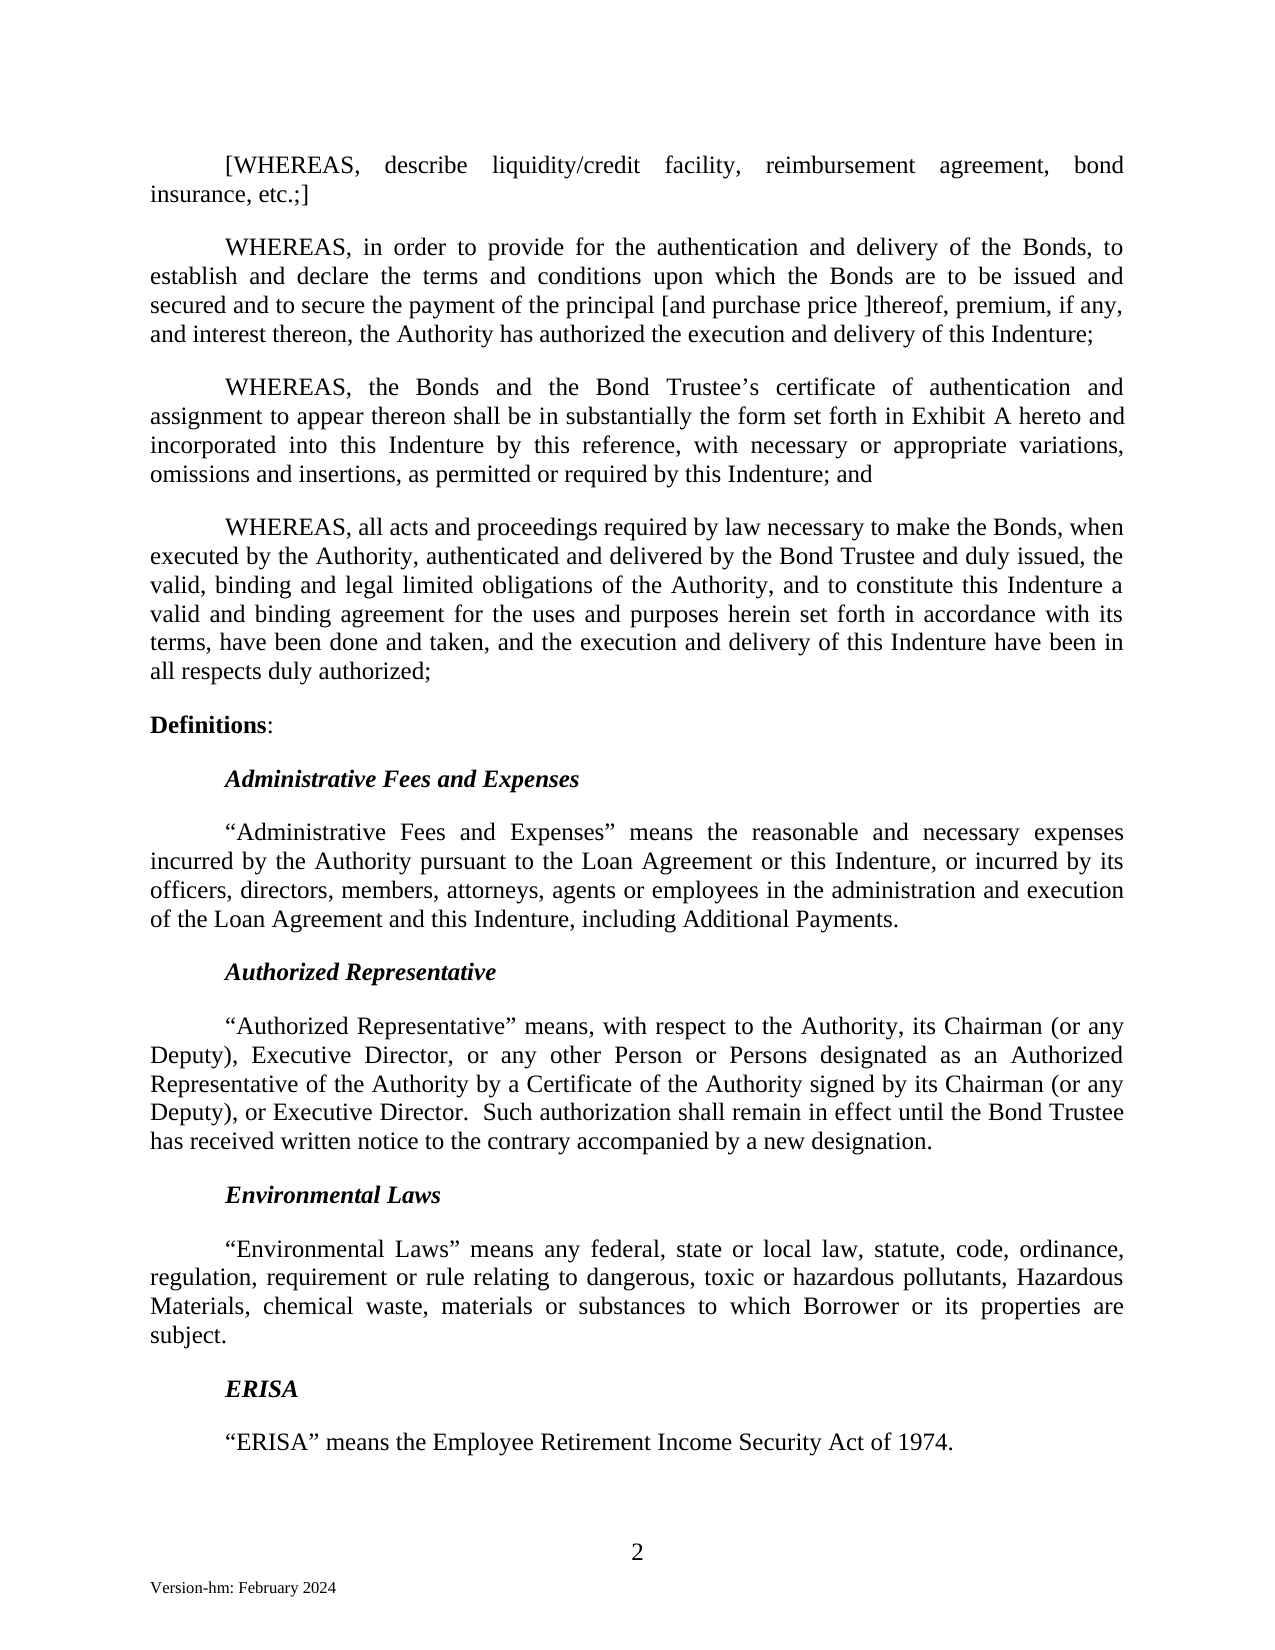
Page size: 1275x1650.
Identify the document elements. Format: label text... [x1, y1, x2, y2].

text Administrative Fees and Expenses [150, 764, 1125, 792]
text “Authorized Representative” means, with respect to the Authority, its Chairman (or any Deputy), Executive Director, or any other Person or Persons designated as an Authorized Representative of the Authority by a Certificate of the Authority signed by its Chairman (or any Deputy), or Executive Director. Such authorization shall remain in effect until the Bond Trustee has received written notice to the contrary accompanied by a new designation. [150, 1011, 1125, 1155]
text ERISA [150, 1374, 1125, 1402]
list Definitions: [150, 710, 1125, 739]
text Authorized Representative [150, 957, 1125, 986]
text WHEREAS, all acts and proceedings required by law necessary to make the Bonds, when executed by the Authority, authenticated and delivered by the Bond Trustee and duly issued, the valid, binding and legal limited obligations of the Authority, and to constitute this Indenture a valid and binding agreement for the uses and purposes herein set forth in accordance with its terms, have been done and taken, and the execution and delivery of this Indenture have been in all respects duly authorized; [150, 512, 1125, 685]
text WHEREAS, the Bonds and the Bond Trustee’s certificate of authentication and assignment to appear thereon shall be in substantially the form set forth in Exhibit A hereto and incorporated into this Indenture by this reference, with necessary or appropriate variations, omissions and insertions, as permitted or required by this Indenture; and [150, 372, 1125, 487]
text [WHEREAS, describe liquidity/credit facility, reimbursement agreement, bond insurance, etc.;] [150, 150, 1125, 207]
text WHEREAS, in order to provide for the authentication and delivery of the Bonds, to establish and declare the terms and conditions upon which the Bonds are to be issued and secured and to secure the payment of the principal [and purchase price ]thereof, premium, if any, and interest thereon, the Authority has authorized the execution and delivery of this Indenture; [150, 232, 1125, 347]
text “Administrative Fees and Expenses” means the reasonable and necessary expenses incurred by the Authority pursuant to the Loan Agreement or this Indenture, or incurred by its officers, directors, members, attorneys, agents or employees in the administration and execution of the Loan Agreement and this Indenture, including Additional Payments. [150, 817, 1125, 932]
text “Environmental Laws” means any federal, state or local law, statute, code, ordinance, regulation, requirement or rule relating to dangerous, toxic or hazardous pollutants, Hazardous Materials, chemical waste, materials or substances to which Borrower or its properties are subject. [150, 1234, 1125, 1349]
text “ERISA” means the Employee Retirement Income Security Act of 1974. [150, 1427, 1125, 1456]
text Environmental Laws [150, 1180, 1125, 1209]
